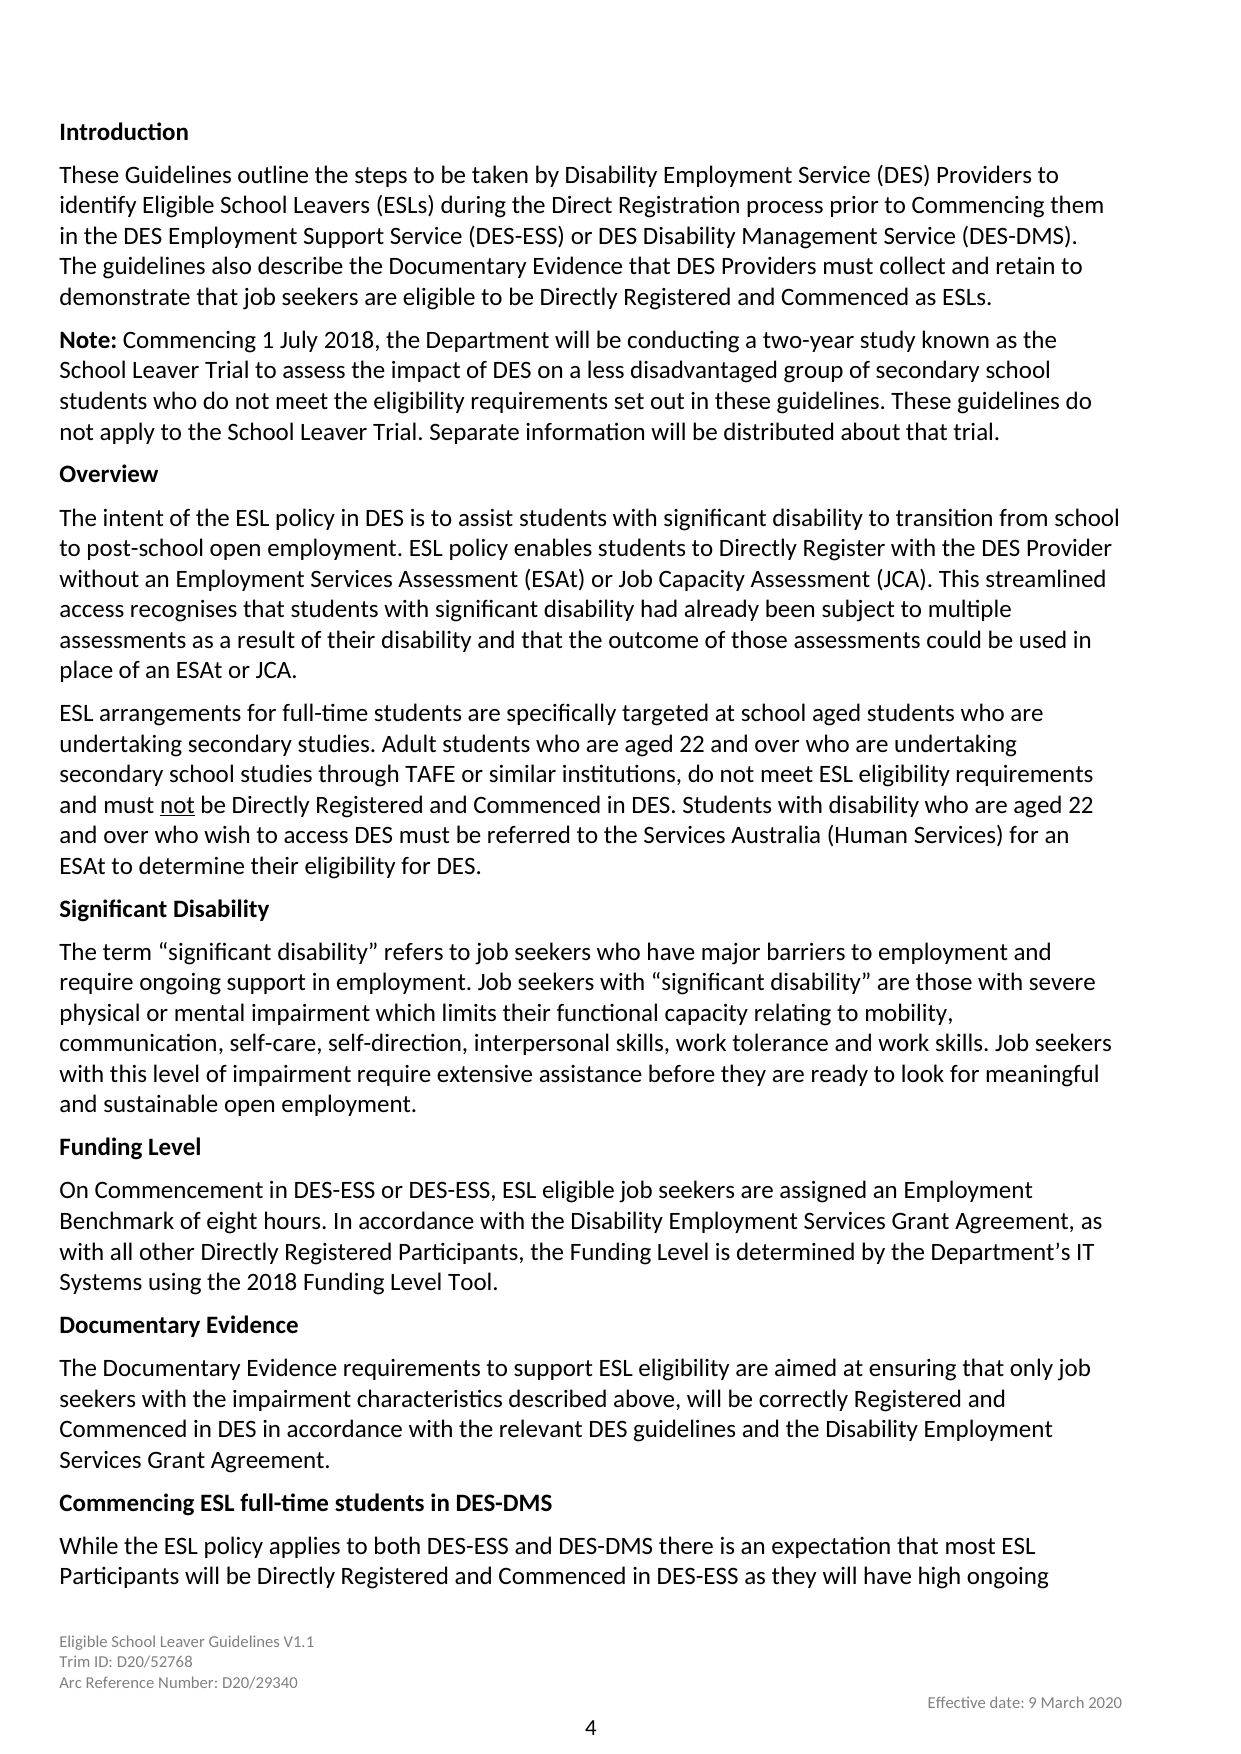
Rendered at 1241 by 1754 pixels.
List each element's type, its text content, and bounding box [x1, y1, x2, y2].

subtitle Commencing ESL full-time students in DES-DMS [59, 1487, 1122, 1517]
text ESL arrangements for full-time students are specifically targeted at school aged students who are undertaking secondary studies. Adult students who are aged 22 and over who are undertaking secondary school studies through TAFE or similar institutions, do not meet ESL eligibility requirements and must not be Directly Registered and Commenced in DES. Students with disability who are aged 22 and over who wish to access DES must be referred to the Services Australia (Human Services) for an ESAt to determine their eligibility for DES. [59, 697, 1122, 880]
text The term “significant disability” refers to job seekers who have major barriers to employment and require ongoing support in employment. Job seekers with “significant disability” are those with severe physical or mental impairment which limits their functional capacity relating to mobility, communication, self-care, self-direction, interpersonal skills, work tolerance and work skills. Job seekers with this level of impairment require extensive assistance before they are ready to look for meaningful and sustainable open employment. [59, 936, 1122, 1119]
text The intent of the ESL policy in DES is to assist students with significant disability to transition from school to post-school open employment. ESL policy enables students to Directly Register with the DES Provider without an Employment Services Assessment (ESAt) or Job Capacity Assessment (JCA). This streamlined access recognises that students with significant disability had already been subject to multiple assessments as a result of their disability and that the outcome of those assessments could be used in place of an ESAt or JCA. [59, 502, 1122, 685]
subtitle Documentary Evidence [59, 1309, 1122, 1340]
text These Guidelines outline the steps to be taken by Disability Employment Service (DES) Providers to identify Eligible School Leavers (ESLs) during the Direct Registration process prior to Commencing them in the DES Employment Support Service (DES-ESS) or DES Disability Management Service (DES-DMS). The guidelines also describe the Documentary Evidence that DES Providers must collect and retain to demonstrate that job seekers are eligible to be Directly Registered and Commenced as ESLs. [59, 159, 1122, 312]
subtitle Funding Level [59, 1132, 1122, 1162]
subtitle Significant Disability [59, 893, 1122, 923]
text Note: Commencing 1 July 2018, the Department will be conducting a two-year study known as the School Leaver Trial to assess the impact of DES on a less disadvantaged group of secondary school students who do not meet the eligibility requirements set out in these guidelines. These guidelines do not apply to the School Leaver Trial. Separate information will be distributed about that trial. [59, 324, 1122, 446]
subtitle Introduction [59, 116, 1122, 146]
subtitle Overview [59, 459, 1122, 489]
text The Documentary Evidence requirements to support ESL eligibility are aimed at ensuring that only job seekers with the impairment characteristics described above, will be correctly Registered and Commenced in DES in accordance with the relevant DES guidelines and the Disability Employment Services Grant Agreement. [59, 1352, 1122, 1474]
text On Commencement in DES-ESS or DES-ESS, ESL eligible job seekers are assigned an Employment Benchmark of eight hours. In accordance with the Disability Employment Services Grant Agreement, as with all other Directly Registered Participants, the Funding Level is determined by the Department’s IT Systems using the 2018 Funding Level Tool. [59, 1174, 1122, 1297]
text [59, 1530, 1122, 1591]
